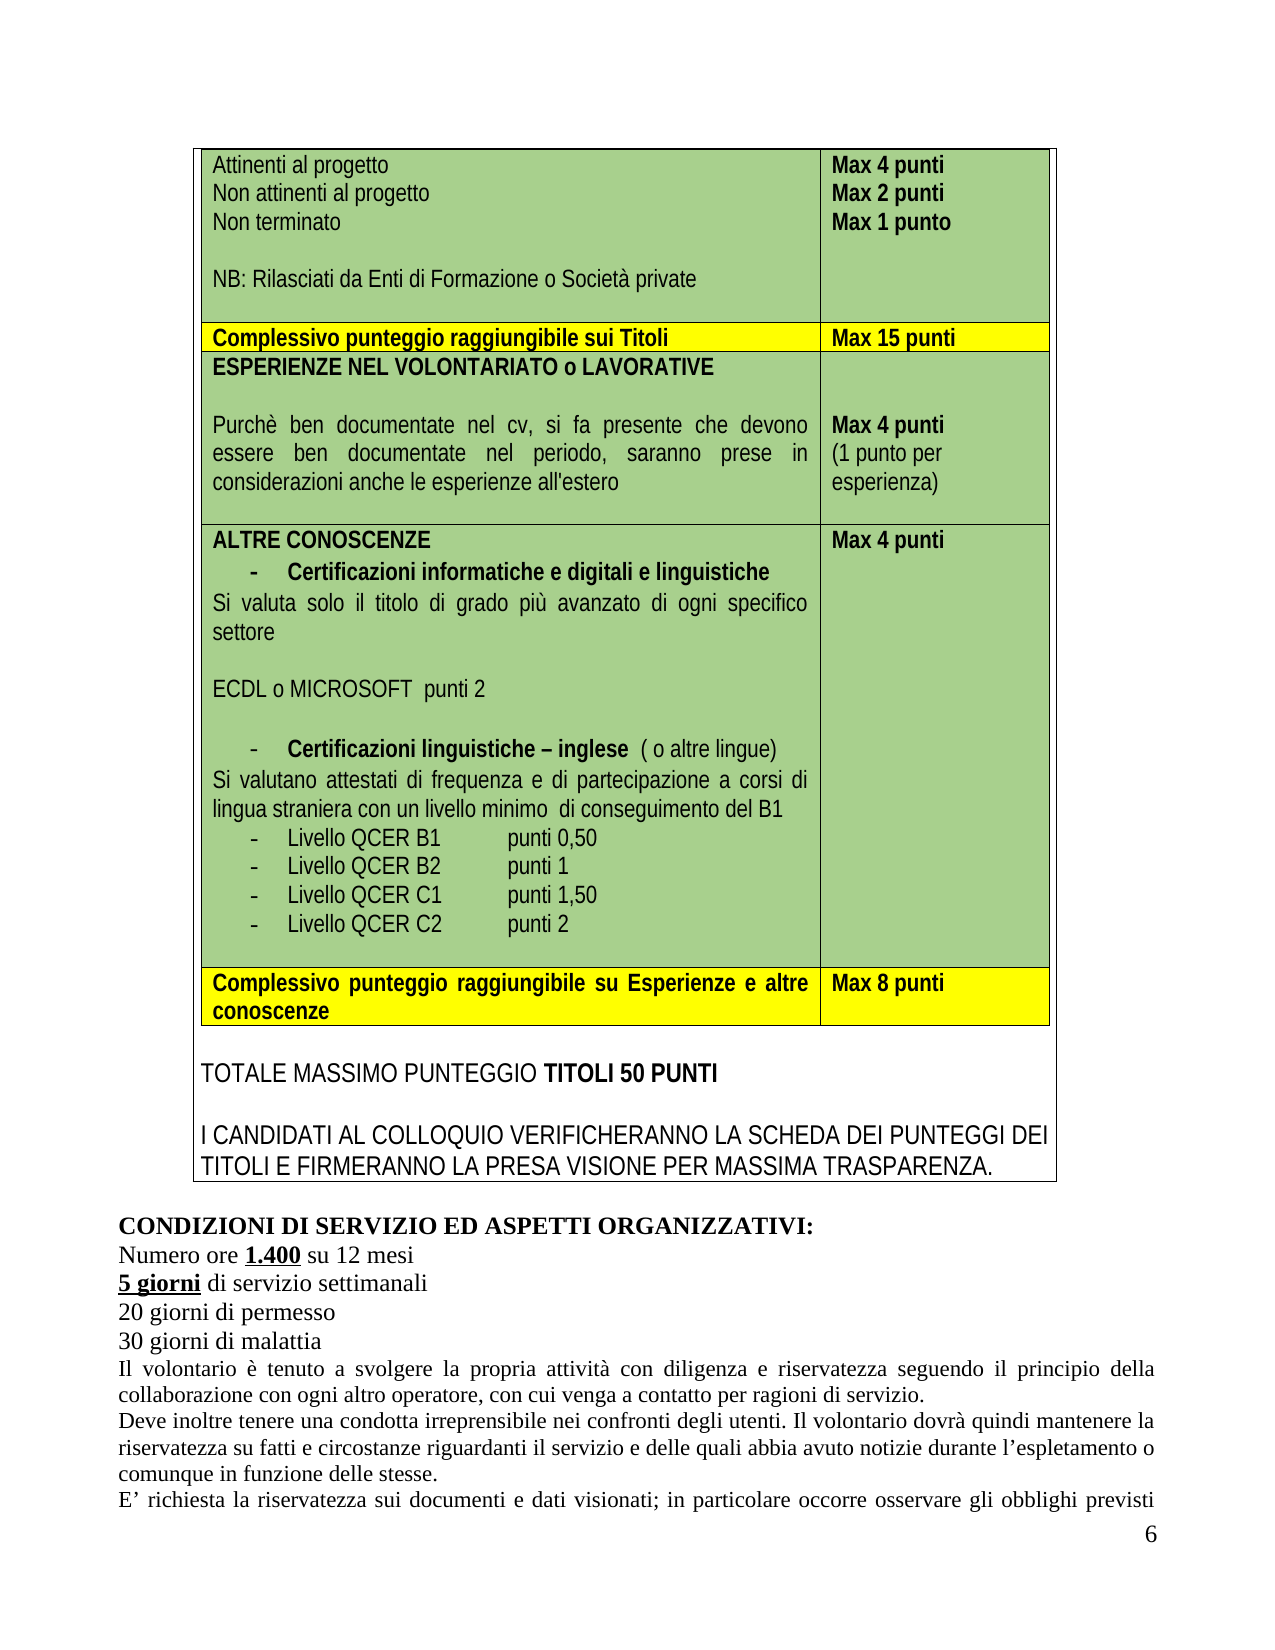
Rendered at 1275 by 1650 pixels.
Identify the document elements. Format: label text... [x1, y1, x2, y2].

text Numero ore 1.400 su 12 mesi [118, 1240, 1157, 1268]
text 5 giorni di servizio settimanali [118, 1268, 1157, 1297]
text 30 giorni di malattia [118, 1326, 1157, 1355]
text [118, 1486, 1157, 1513]
text CONDIZIONI DI SERVIZIO ED ASPETTI ORGANIZZATIVI: [118, 1211, 1157, 1240]
text 20 giorni di permesso [118, 1297, 1157, 1326]
text Deve inoltre tenere una condotta irreprensibile nei confronti degli utenti. Il volontario dovrà quindi mantenere la riservatezza su fatti e circostanze riguardanti il servizio e delle quali abbia avuto notizie durante l’espletamento o comunque in funzione delle stesse. [118, 1407, 1157, 1486]
text Il volontario è tenuto a svolgere la propria attività con diligenza e riservatezza seguendo il principio della collaborazione con ogni altro operatore, con cui venga a contatto per ragioni di servizio. [118, 1355, 1157, 1407]
